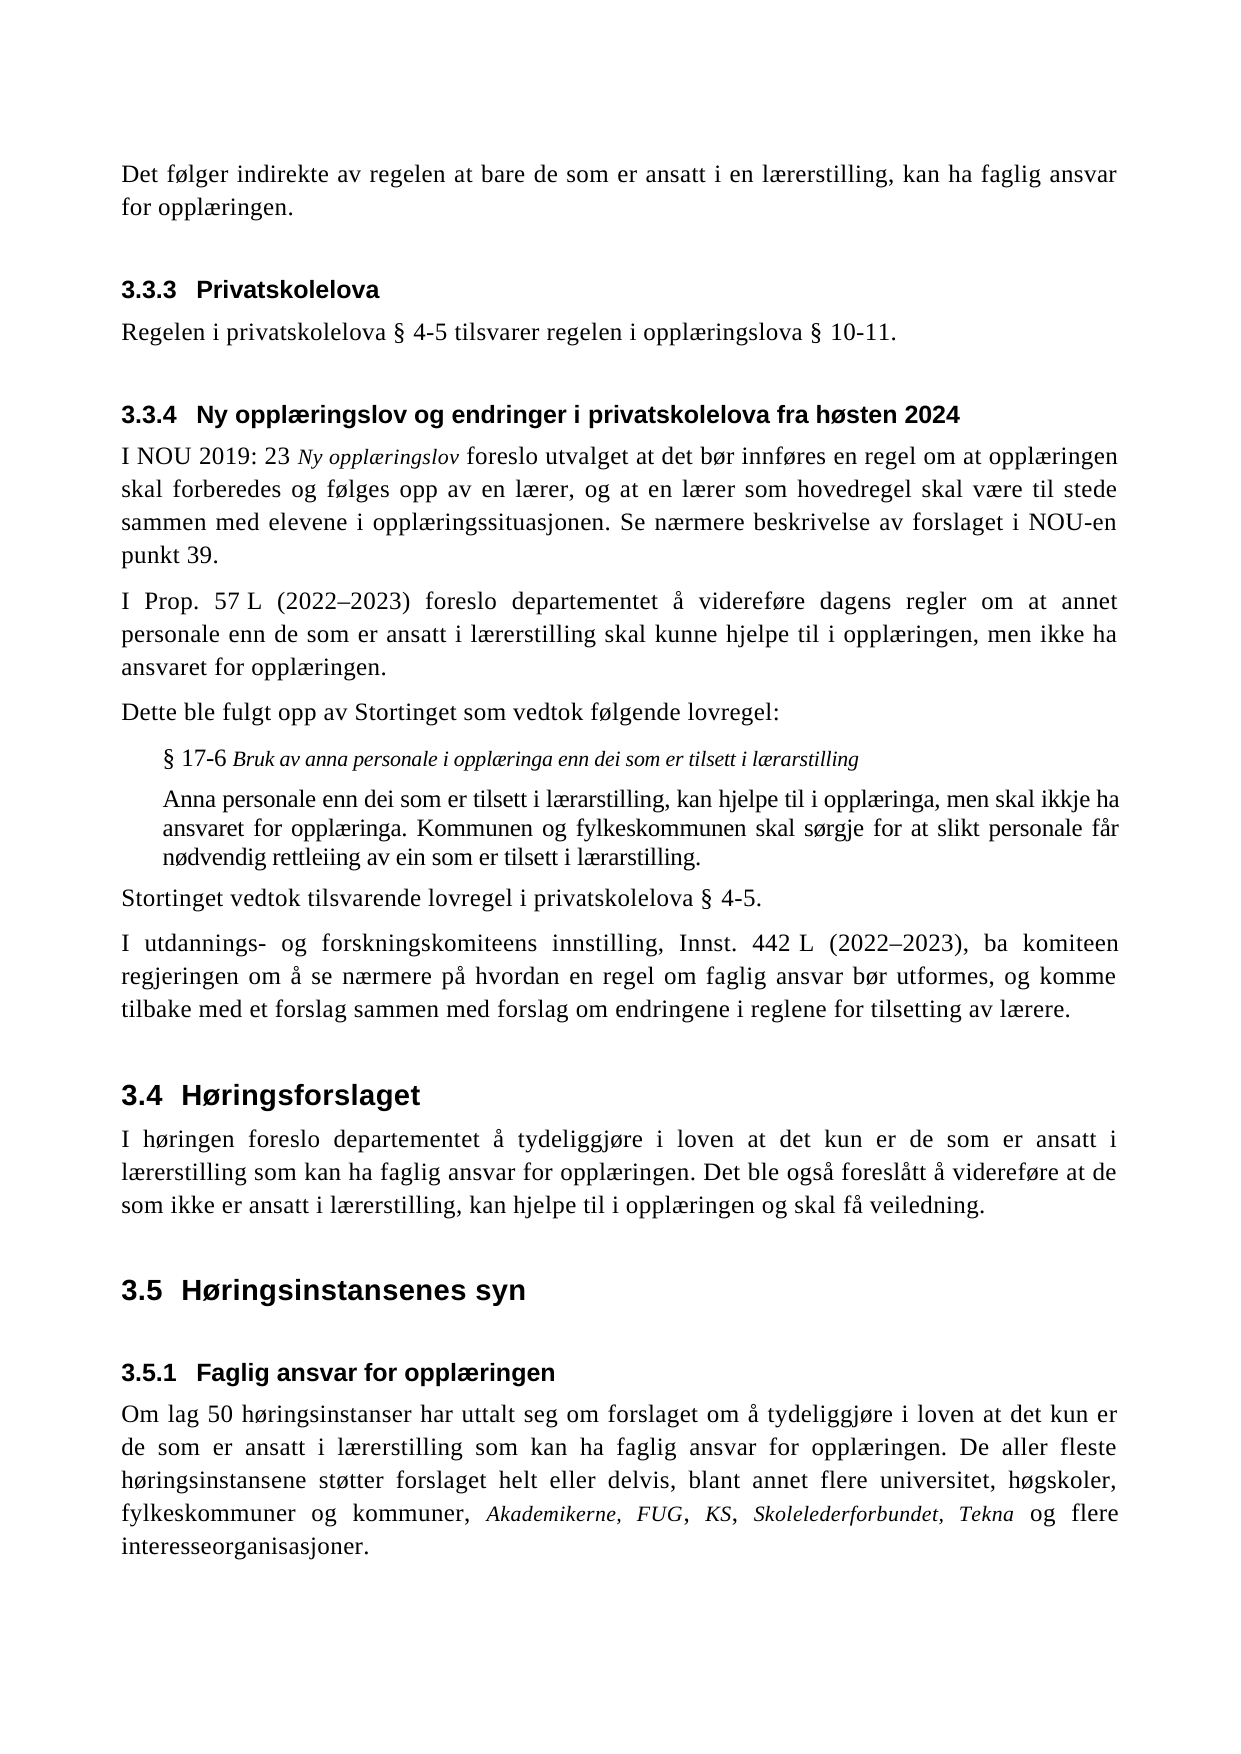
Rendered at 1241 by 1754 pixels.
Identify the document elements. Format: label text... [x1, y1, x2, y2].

text I høringen foreslo departementet å tydeliggjøre i loven at det kun er de som er ansatt i lærerstilling som kan ha faglig ansvar for opplæringen. Det ble også foreslått å videreføre at de som ikke er ansatt i lærerstilling, kan hjelpe til i opplæringen og skal få veiledning. [121, 1124, 1119, 1219]
text § 17-6 Bruk av anna personale i opplæringa enn dei som er tilsett i lærarstilling [162, 743, 1119, 772]
text Anna personale enn dei som er tilsett i lærarstilling, kan hjelpe til i opplæringa, men skal ikkje ha ansvaret for opplæringa. Kommunen og fylkeskommunen skal sørgje for at slikt personale får nødvendig rettleiing av ein som er tilsett i lærarstilling. [162, 784, 1119, 870]
text Dette ble fulgt opp av Stortinget som vedtok følgende lovregel: [121, 697, 1119, 726]
subtitle Faglig ansvar for opplæringen [121, 1358, 1119, 1387]
text Det følger indirekte av regelen at bare de som er ansatt i en lærerstilling, kan ha faglig ansvar for opplæringen. [121, 159, 1119, 221]
text I Prop. 57 L (2022–2023) foreslo departementet å videreføre dagens regler om at annet personale enn de som er ansatt i lærerstilling skal kunne hjelpe til i opplæringen, men ikke ha ansvaret for opplæringen. [121, 586, 1119, 681]
text Om lag 50 høringsinstanser har uttalt seg om forslaget om å tydeliggjøre i loven at det kun er de som er ansatt i lærerstilling som kan ha faglig ansvar for opplæringen. De aller fleste høringsinstansene støtter forslaget helt eller delvis, blant annet flere universitet, høgskoler, fylkeskommuner og kommuner, Akademikerne, FUG, KS, Skolelederforbundet, Tekna og flere interesseorganisasjoner. [121, 1399, 1119, 1560]
text I NOU 2019: 23 Ny opplæringslov foreslo utvalget at det bør innføres en regel om at opplæringen skal forberedes og følges opp av en lærer, og at en lærer som hovedregel skal være til stede sammen med elevene i opplæringssituasjonen. Se nærmere beskrivelse av forslaget i NOU-en punkt 39. [121, 441, 1119, 569]
text Stortinget vedtok tilsvarende lovregel i privatskolelova § 4-5. [121, 883, 1119, 912]
subtitle Ny opplæringslov og endringer i privatskolelova fra høsten 2024 [121, 400, 1119, 429]
subtitle Høringsforslaget [121, 1077, 1119, 1111]
text I utdannings- og forskningskomiteens innstilling, Innst. 442 L (2022–2023), ba komiteen regjeringen om å se nærmere på hvordan en regel om faglig ansvar bør utformes, og komme tilbake med et forslag sammen med forslag om endringene i reglene for tilsetting av lærere. [121, 928, 1119, 1023]
text Regelen i privatskolelova § 4-5 tilsvarer regelen i opplæringslova § 10-11. [121, 317, 1119, 346]
subtitle Høringsinstansenes syn [121, 1273, 1119, 1307]
subtitle Privatskolelova [121, 276, 1119, 304]
